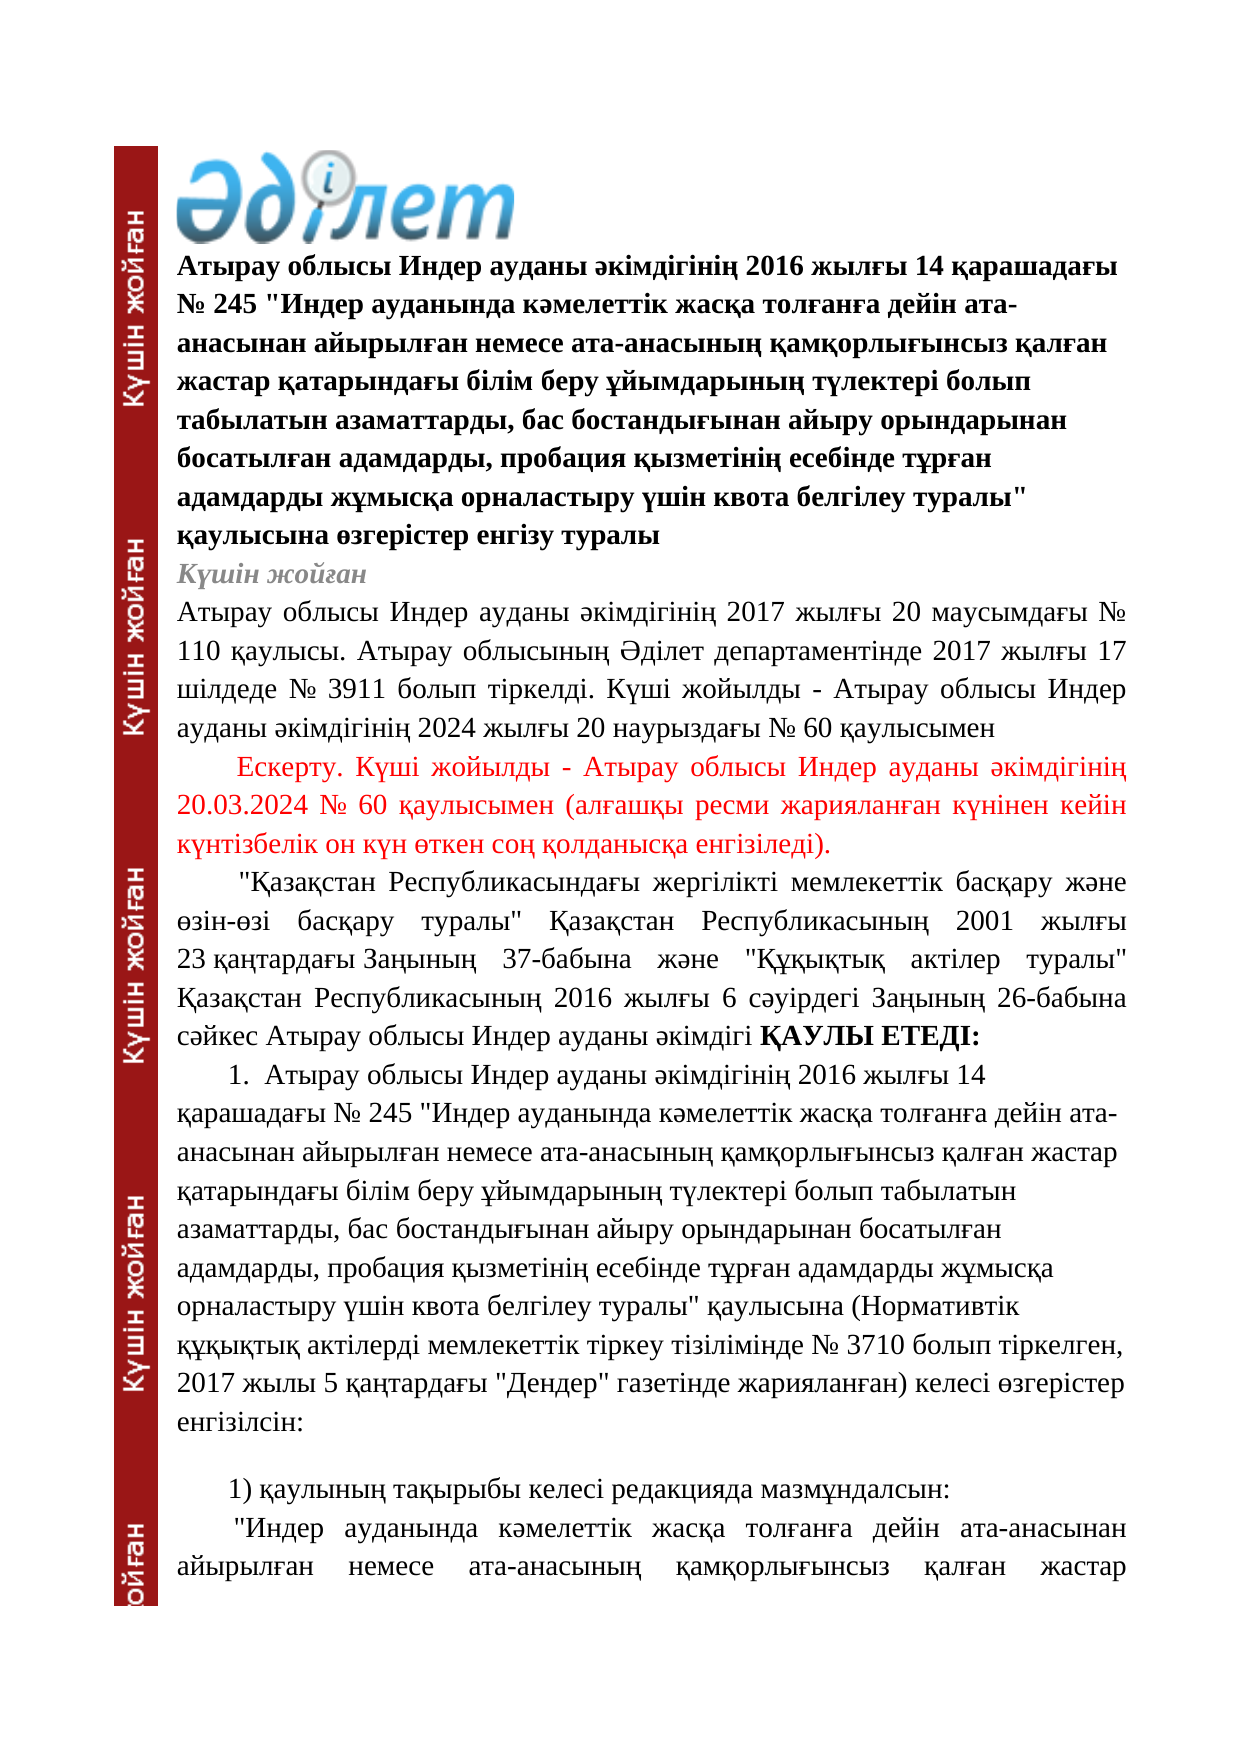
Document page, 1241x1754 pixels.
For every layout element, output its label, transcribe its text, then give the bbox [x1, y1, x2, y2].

picture [114, 1505, 158, 1510]
picture [114, 859, 158, 864]
text "Қазақстан Республикасындағы жергілікті мемлекеттік басқару және өзін-өзі басқару туралы" Қазақстан Республикасының 2001 жылғы 23 қаңтардағы Заңының 37-бабына және "Құқықтық актілер туралы" Қазақстан Республикасының 2016 жылғы 6 сәуірдегі Заңының 26-бабына сәйкес Атырау облысы Индер ауданы әкімдігі ҚАУЛЫ ЕТЕДІ: [112, 864, 1128, 1052]
picture [176, 150, 515, 244]
text Күшін жойған [112, 556, 1128, 589]
text Ескерту. Күші жойылды - Атырау облысы Индер ауданы әкімдігінің 20.03.2024 № 60 қаулысымен (алғашқы ресми жарияланған күнінен кейін күнтізбелік он күн өткен соң қолданысқа енгізіледі). [112, 749, 1128, 859]
picture [114, 1582, 158, 1606]
text 1. Атырау облысы Индер ауданы әкімдігінің 2016 жылғы 14 қарашадағы № 245 "Индер ауданында кәмелеттік жасқа толғанға дейін ата-анасынан айырылған немесе ата-анасының қамқорлығынсыз қалған жастар қатарындағы білім беру ұйымдарының түлектері болып табылатын азаматтарды, бас бостандығынан айыру орындарынан босатылған адамдарды, пробация қызметінің есебінде тұрған адамдарды жұмысқа орналастыру үшін квота белгілеу туралы" қаулысына (Нормативтік құқықтық актілерді мемлекеттік тіркеу тізілімінде № 3710 болып тіркелген, 2017 жылы 5 қаңтардағы "Дендер" газетінде жарияланған) келесі өзгерістер енгізілсін: [112, 1057, 1128, 1468]
picture [114, 744, 158, 749]
picture [114, 1052, 158, 1057]
text Атырау облысы Индер ауданы әкімдігінің 2017 жылғы 20 маусымдағы № 110 қаулысы. Атырау облысының Әділет департаментінде 2017 жылғы 17 шілдеде № 3911 болып тіркелді. Күші жойылды - Атырау облысы Индер ауданы әкімдігінің 2024 жылғы 20 наурыздағы № 60 қаулысымен [112, 594, 1128, 744]
text 1) қаулының тақырыбы келесі редакцияда мазмұндалсын: [112, 1471, 1128, 1505]
picture [114, 589, 158, 594]
picture [114, 146, 158, 248]
text Атырау облысы Индер ауданы әкімдігінің 2016 жылғы 14 қарашадағы № 245 "Индер ауданында кәмелеттік жасқа толғанға дейін ата-анасынан айырылған немесе ата-анасының қамқорлығынсыз қалған жастар қатарындағы білім беру ұйымдарының түлектері болып табылатын азаматтарды, бас бостандығынан айыру орындарынан босатылған адамдарды, пробация қызметінің есебінде тұрған адамдарды жұмысқа орналастыру үшін квота белгілеу туралы" қаулысына өзгерістер енгізу туралы [112, 248, 1128, 551]
picture [114, 551, 158, 556]
